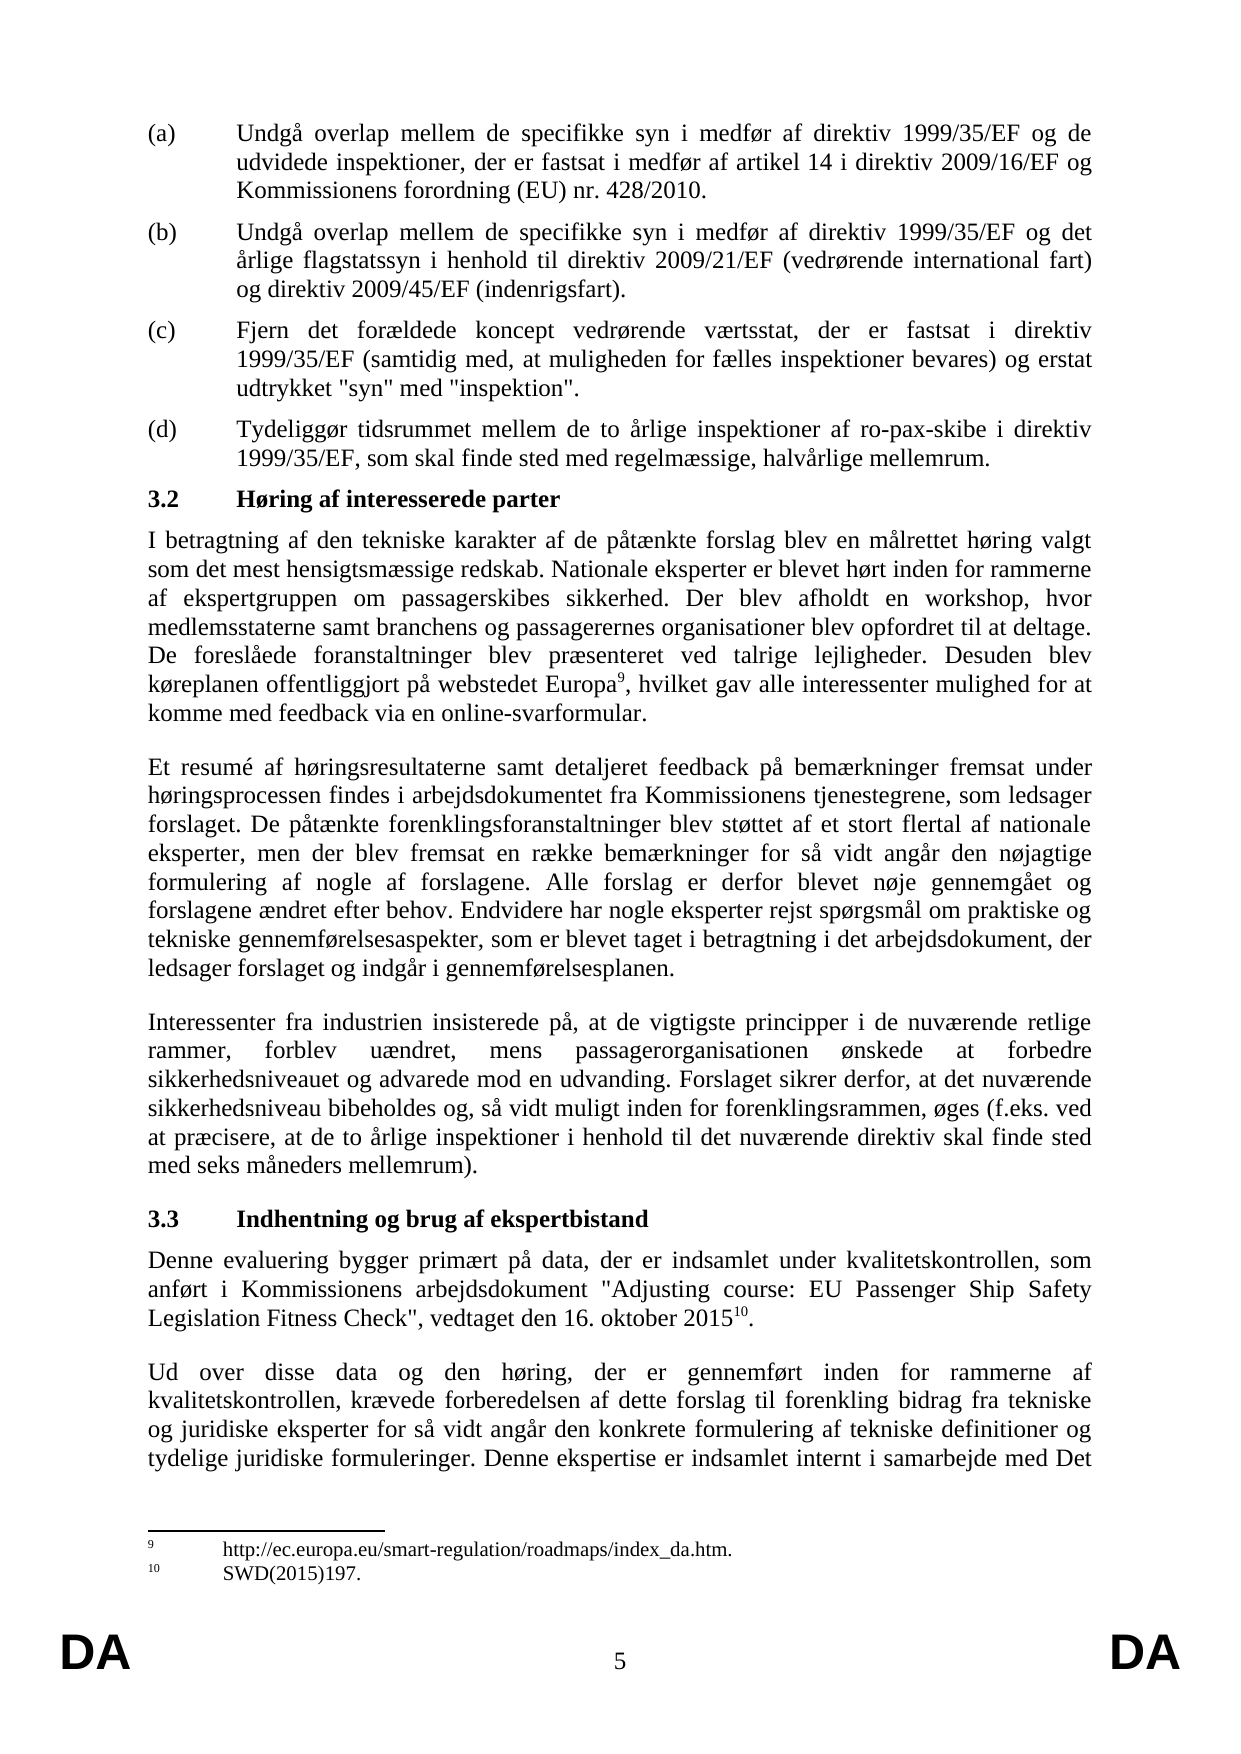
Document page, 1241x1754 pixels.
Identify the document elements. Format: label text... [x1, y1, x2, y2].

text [148, 1357, 1093, 1472]
text Et resumé af høringsresultaterne samt detaljeret feedback på bemærkninger fremsat under høringsprocessen findes i arbejdsdokumentet fra Kommissionens tjenestegrene, som ledsager forslaget. De påtænkte forenklingsforanstaltninger blev støttet af et stort flertal af nationale eksperter, men der blev fremsat en række bemærkninger for så vidt angår den nøjagtige formulering af nogle af forslagene. Alle forslag er derfor blevet nøje gennemgået og forslagene ændret efter behov. Endvidere har nogle eksperter rejst spørgsmål om praktiske og tekniske gennemførelsesaspekter, som er blevet taget i betragtning i det arbejdsdokument, der ledsager forslaget og indgår i gennemførelsesplanen. [148, 752, 1093, 982]
text Interessenter fra industrien insisterede på, at de vigtigste principper i de nuværende retlige rammer, forblev uændret, mens passagerorganisationen ønskede at forbedre sikkerhedsniveauet og advarede mod en udvanding. Forslaget sikrer derfor, at det nuværende sikkerhedsniveau bibeholdes og, så vidt muligt inden for forenklingsrammen, øges (f.eks. ved at præcisere, at de to årlige inspektioner i henhold til det nuværende direktiv skal finde sted med seks måneders mellemrum). [148, 1007, 1093, 1179]
subtitle 3.3 Indhentning og brug af ekspertbistand [148, 1204, 1093, 1233]
text Denne evaluering bygger primært på data, der er indsamlet under kvalitetskontrollen, som anført i Kommissionens arbejdsdokument "Adjusting course: EU Passenger Ship Safety Legislation Fitness Check", vedtaget den 16. oktober 2015. [148, 1246, 1093, 1332]
text Fjern det forældede koncept vedrørende værtsstat, der er fastsat i direktiv 1999/35/EF (samtidig med, at muligheden for fælles inspektioner bevares) og erstat udtrykket "syn" med "inspektion". [148, 316, 1093, 402]
list Undgå overlap mellem de specifikke syn i medfør af direktiv 1999/35/EF og de udvidede inspektioner, der er fastsat i medfør af artikel 14 i direktiv 2009/16/EF og Kommissionens forordning (EU) nr. 428/2010. [148, 118, 1093, 204]
text Undgå overlap mellem de specifikke syn i medfør af direktiv 1999/35/EF og det årlige flagstatssyn i henhold til direktiv 2009/21/EF (vedrørende international fart) og direktiv 2009/45/EF (indenrigsfart). [148, 217, 1093, 303]
subtitle 3.2 Høring af interesserede parter [148, 484, 1093, 513]
text I betragtning af den tekniske karakter af de påtænkte forslag blev en målrettet høring valgt som det mest hensigtsmæssige redskab. Nationale eksperter er blevet hørt inden for rammerne af ekspertgruppen om passagerskibes sikkerhed. Der blev afholdt en workshop, hvor medlemsstaterne samt branchens og passagerernes organisationer blev opfordret til at deltage. De foreslåede foranstaltninger blev præsenteret ved talrige lejligheder. Desuden blev køreplanen offentliggjort på webstedet Europa, hvilket gav alle interessenter mulighed for at komme med feedback via en online-svarformular. [148, 526, 1093, 727]
text Tydeliggør tidsrummet mellem de to årlige inspektioner af ro-pax-skibe i direktiv 1999/35/EF, som skal finde sted med regelmæssige, halvårlige mellemrum. [148, 414, 1093, 472]
